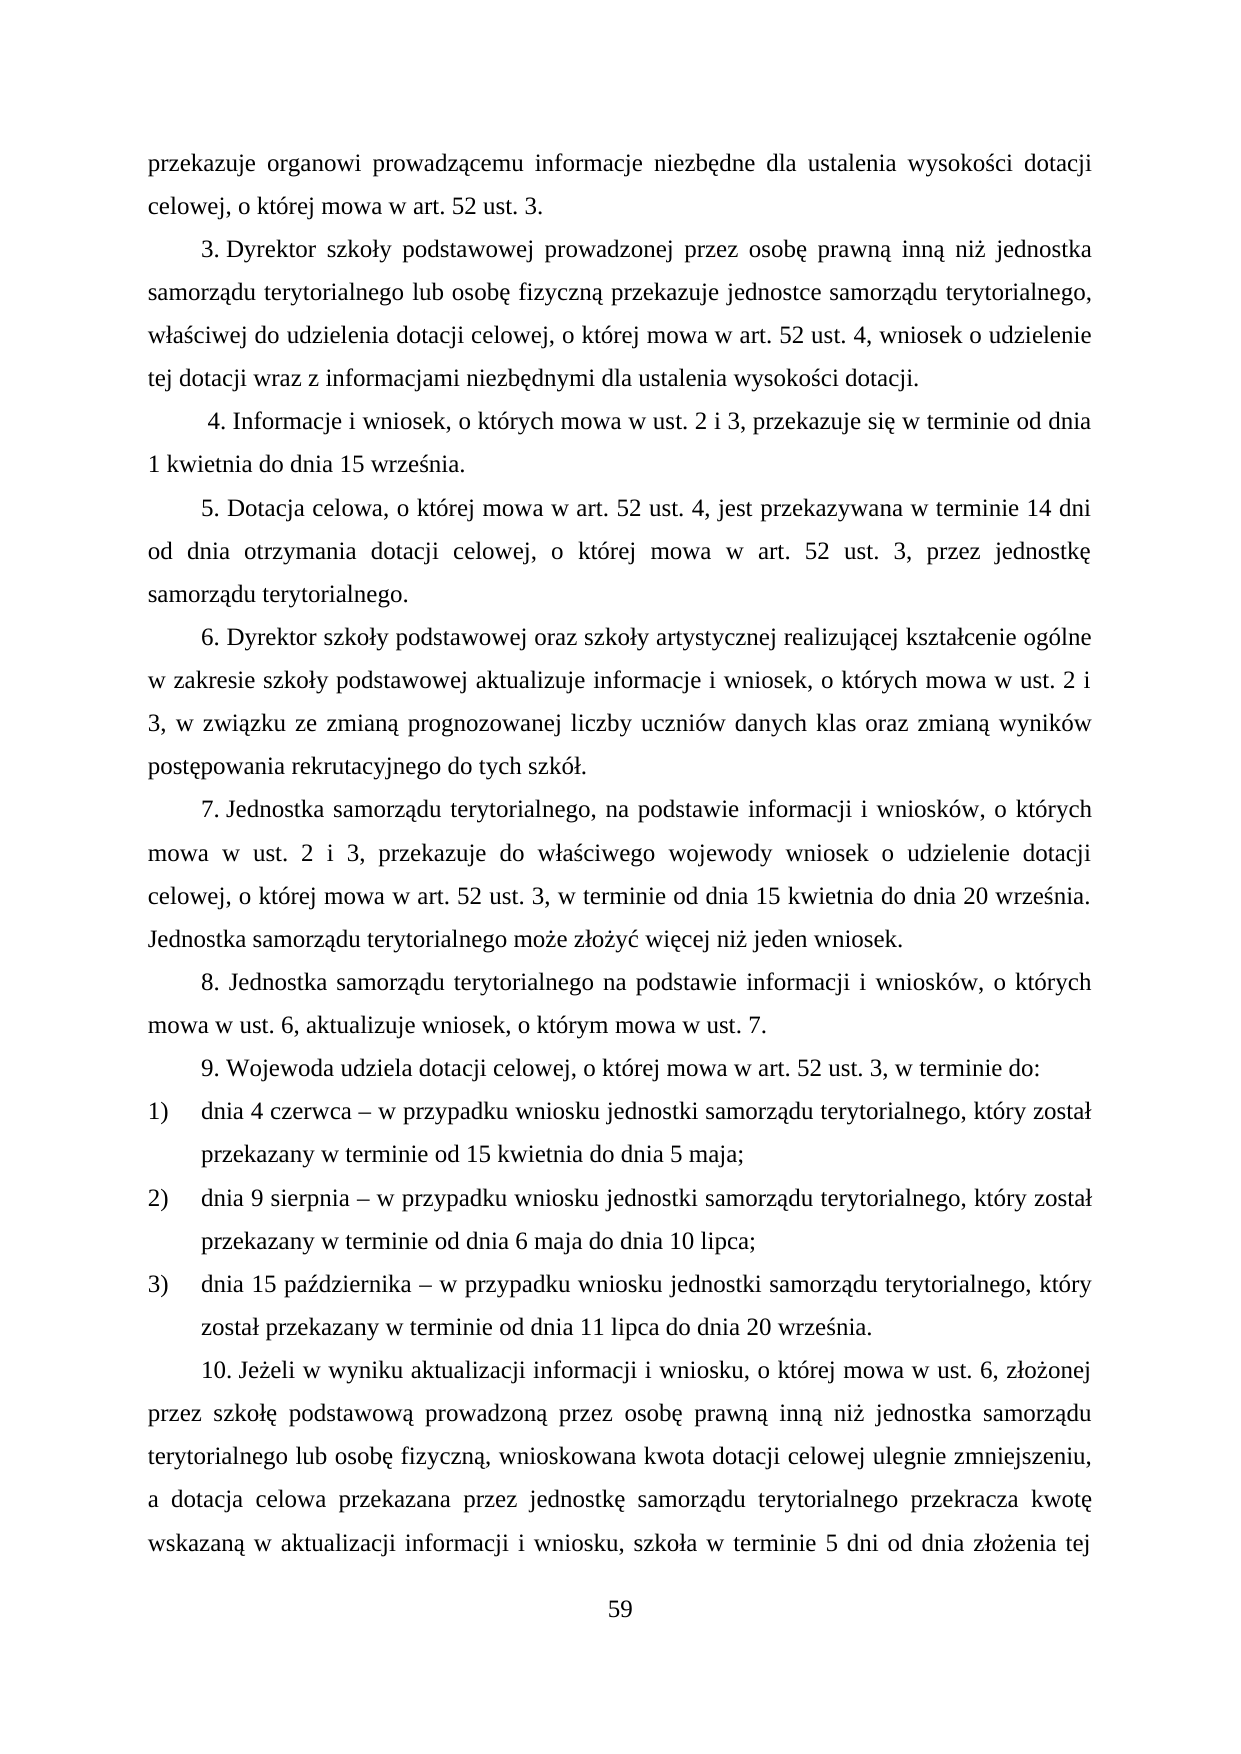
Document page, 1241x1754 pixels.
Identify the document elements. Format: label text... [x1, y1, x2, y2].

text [148, 1355, 1093, 1556]
text 6. Dyrektor szkoły podstawowej oraz szkoły artystycznej realizującej kształcenie ogólne w zakresie szkoły podstawowej aktualizuje informacje i wniosek, o których mowa w ust. 2 i 3, w związku ze zmianą prognozowanej liczby uczniów danych klas oraz zmianą wyników postępowania rekrutacyjnego do tych szkół. [148, 622, 1093, 780]
text 1) dnia 4 czerwca – w przypadku wniosku jednostki samorządu terytorialnego, który został przekazany w terminie od 15 kwietnia do dnia 5 maja; [148, 1096, 1093, 1168]
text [148, 148, 1093, 219]
text 8. Jednostka samorządu terytorialnego na podstawie informacji i wniosków, o których mowa w ust. 6, aktualizuje wniosek, o którym mowa w ust. 7. [148, 967, 1093, 1039]
text 3. Dyrektor szkoły podstawowej prowadzonej przez osobę prawną inną niż jednostka samorządu terytorialnego lub osobę fizyczną przekazuje jednostce samorządu terytorialnego, właściwej do udzielenia dotacji celowej, o której mowa w art. 52 ust. 4, wniosek o udzielenie tej dotacji wraz z informacjami niezbędnymi dla ustalenia wysokości dotacji. [148, 234, 1093, 392]
text 4. Informacje i wniosek, o których mowa w ust. 2 i 3, przekazuje się w terminie od dnia 1 kwietnia do dnia 15 września. [148, 406, 1093, 478]
text 3) dnia 15 października – w przypadku wniosku jednostki samorządu terytorialnego, który został przekazany w terminie od dnia 11 lipca do dnia 20 września. [148, 1269, 1093, 1341]
text 9. Wojewoda udziela dotacji celowej, o której mowa w art. 52 ust. 3, w terminie do: [148, 1053, 1093, 1082]
text 7. Jednostka samorządu terytorialnego, na podstawie informacji i wniosków, o których mowa w ust. 2 i 3, przekazuje do właściwego wojewody wniosek o udzielenie dotacji celowej, o której mowa w art. 52 ust. 3, w terminie od dnia 15 kwietnia do dnia 20 września. Jednostka samorządu terytorialnego może złożyć więcej niż jeden wniosek. [148, 794, 1093, 953]
text 5. Dotacja celowa, o której mowa w art. 52 ust. 4, jest przekazywana w terminie 14 dni od dnia otrzymania dotacji celowej, o której mowa w art. 52 ust. 3, przez jednostkę samorządu terytorialnego. [148, 493, 1093, 608]
text 2) dnia 9 sierpnia – w przypadku wniosku jednostki samorządu terytorialnego, który został przekazany w terminie od dnia 6 maja do dnia 10 lipca; [148, 1183, 1093, 1254]
